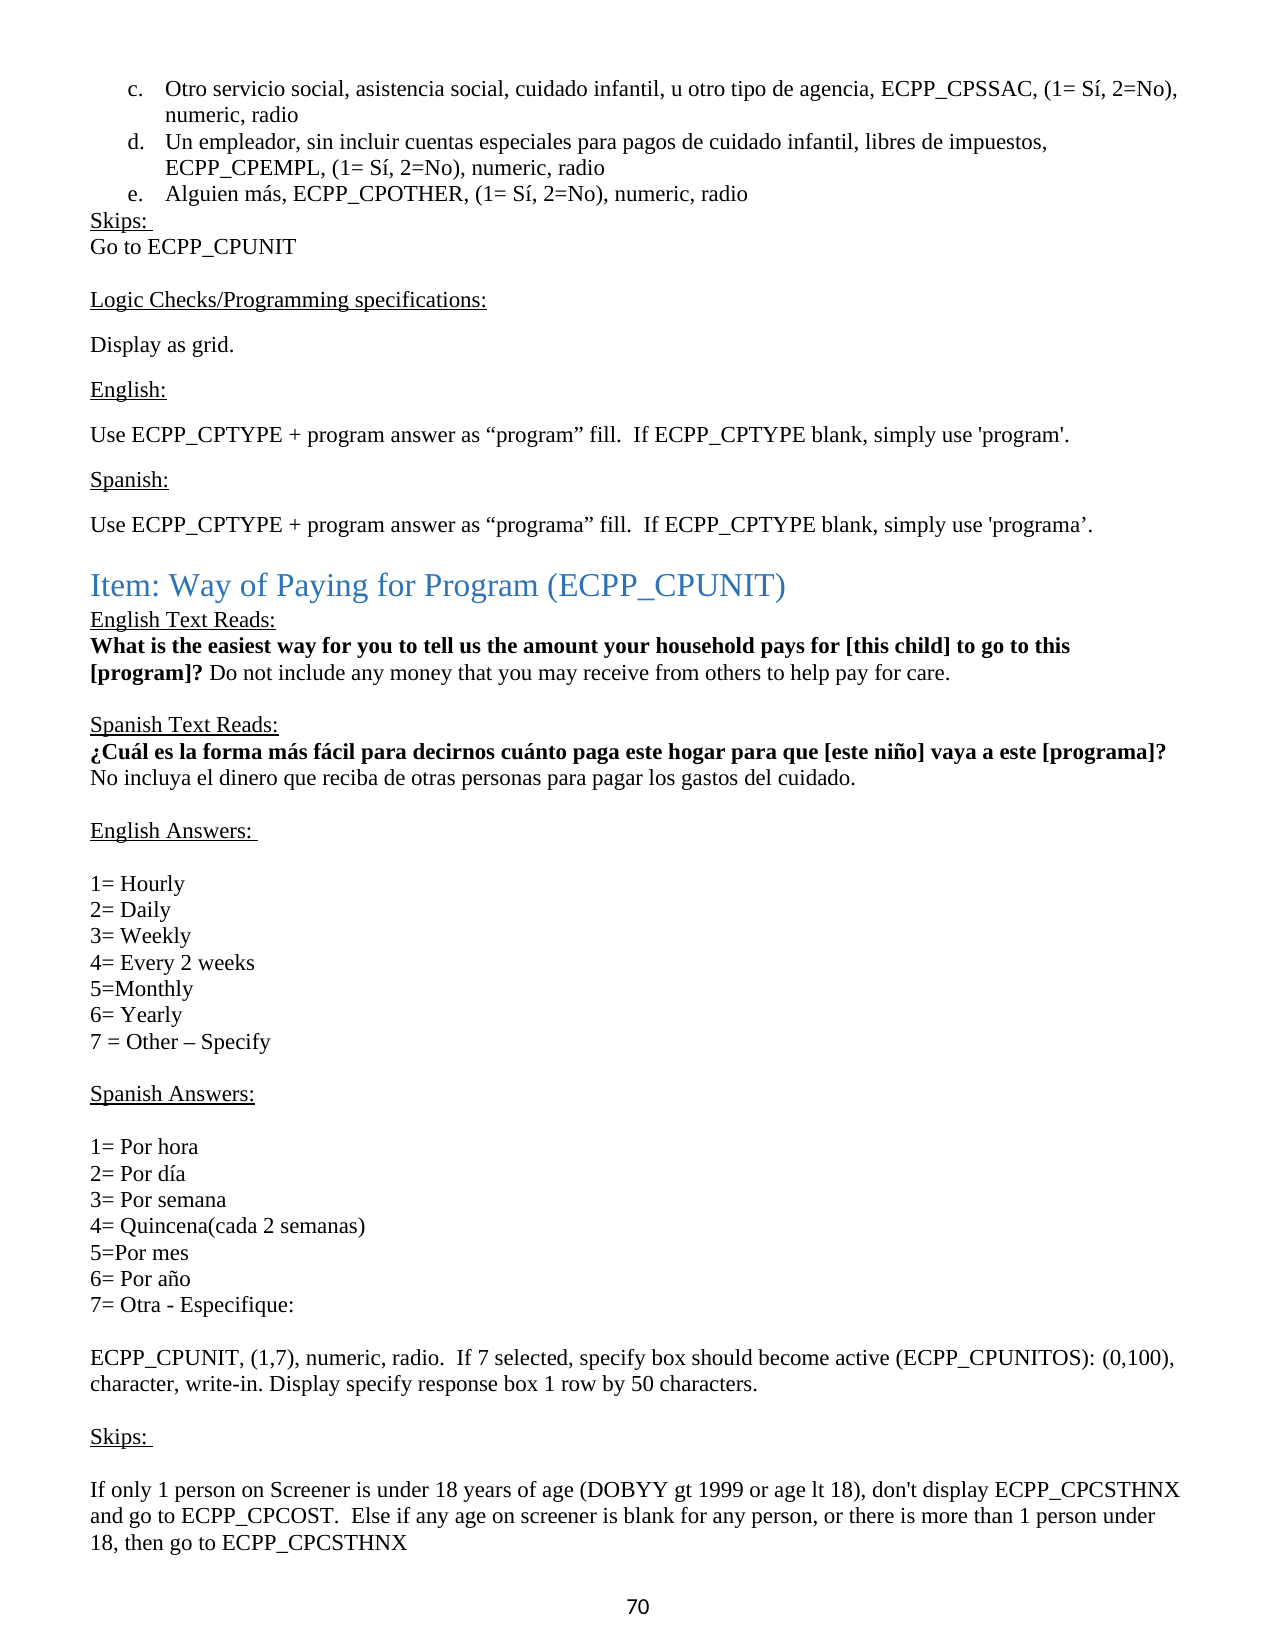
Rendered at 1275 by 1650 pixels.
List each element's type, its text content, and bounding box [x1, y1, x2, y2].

text ¿Cuál es la forma más fácil para decirnos cuánto paga este hogar para que [este niño] vaya a este [programa]? No incluya el dinero que reciba de otras personas para pagar los gastos del cuidado. [90, 738, 1185, 791]
text 5=Monthly [90, 975, 1185, 1001]
text What is the easiest way for you to tell us the amount your household pays for [this child] to go to this [program]? Do not include any money that you may receive from others to help pay for care. [90, 632, 1185, 685]
text Skips: [90, 207, 1185, 233]
text If only 1 person on Screener is under 18 years of age (DOBYY gt 1999 or age lt 18), don't display ECPP_CPCSTHNX and go to ECPP_CPCOST. Else if any age on screener is blank for any person, or there is more than 1 person under 18, then go to ECPP_CPCSTHNX [90, 1476, 1185, 1555]
text 2= Por día [90, 1159, 1185, 1186]
text Spanish: [90, 466, 1185, 493]
text 6= Por año [90, 1265, 1185, 1291]
text Spanish Answers: [90, 1081, 1185, 1107]
text 4= Quincena(cada 2 semanas) [90, 1212, 1185, 1239]
text Display as grid. [90, 331, 1185, 357]
text 3= Weekly [90, 922, 1185, 949]
text 7= Otra - Especifique: [90, 1291, 1185, 1318]
text Go to ECPP_CPUNIT [90, 233, 1185, 259]
text English Text Reads: [90, 606, 1185, 632]
text 1= Hourly [90, 870, 1185, 896]
text Use ECPP_CPTYPE + program answer as “programa” fill. If ECPP_CPTYPE blank, simply use 'programa’. [90, 511, 1185, 538]
text Logic Checks/Programming specifications: [90, 286, 1185, 312]
text 6= Yearly [90, 1001, 1185, 1028]
list Alguien más, ECPP_CPOTHER, (1= Sí, 2=No), numeric, radio [127, 180, 1185, 207]
list Otro servicio social, asistencia social, cuidado infantil, u otro tipo de agencia, ECPP_CPSSAC, (1= Sí, 2=No), numeric, radio [127, 75, 1185, 128]
list Un empleador, sin incluir cuentas especiales para pagos de cuidado infantil, libres de impuestos, ECPP_CPEMPL, (1= Sí, 2=No), numeric, radio [127, 128, 1185, 180]
text 5=Por mes [90, 1239, 1185, 1265]
text 2= Daily [90, 896, 1185, 922]
text 7 = Other – Specify [90, 1028, 1185, 1054]
list ECPP_CPUNIT, (1,7), numeric, radio. If 7 selected, specify box should become active (ECPP_CPUNITOS): (0,100), character, write-in. Display specify response box 1 row by 50 characters. [90, 1344, 1185, 1397]
subtitle Item: Way of Paying for Program (ECPP_CPUNIT) [90, 565, 1185, 603]
text Skips: [90, 1423, 1185, 1449]
text English: [90, 376, 1185, 402]
text Spanish Text Reads: [90, 712, 1185, 738]
text 4= Every 2 weeks [90, 949, 1185, 975]
text English Answers: [90, 817, 1185, 843]
text Use ECPP_CPTYPE + program answer as “program” fill. If ECPP_CPTYPE blank, simply use 'program'. [90, 421, 1185, 447]
text 1= Por hora [90, 1133, 1185, 1159]
text 3= Por semana [90, 1186, 1185, 1212]
